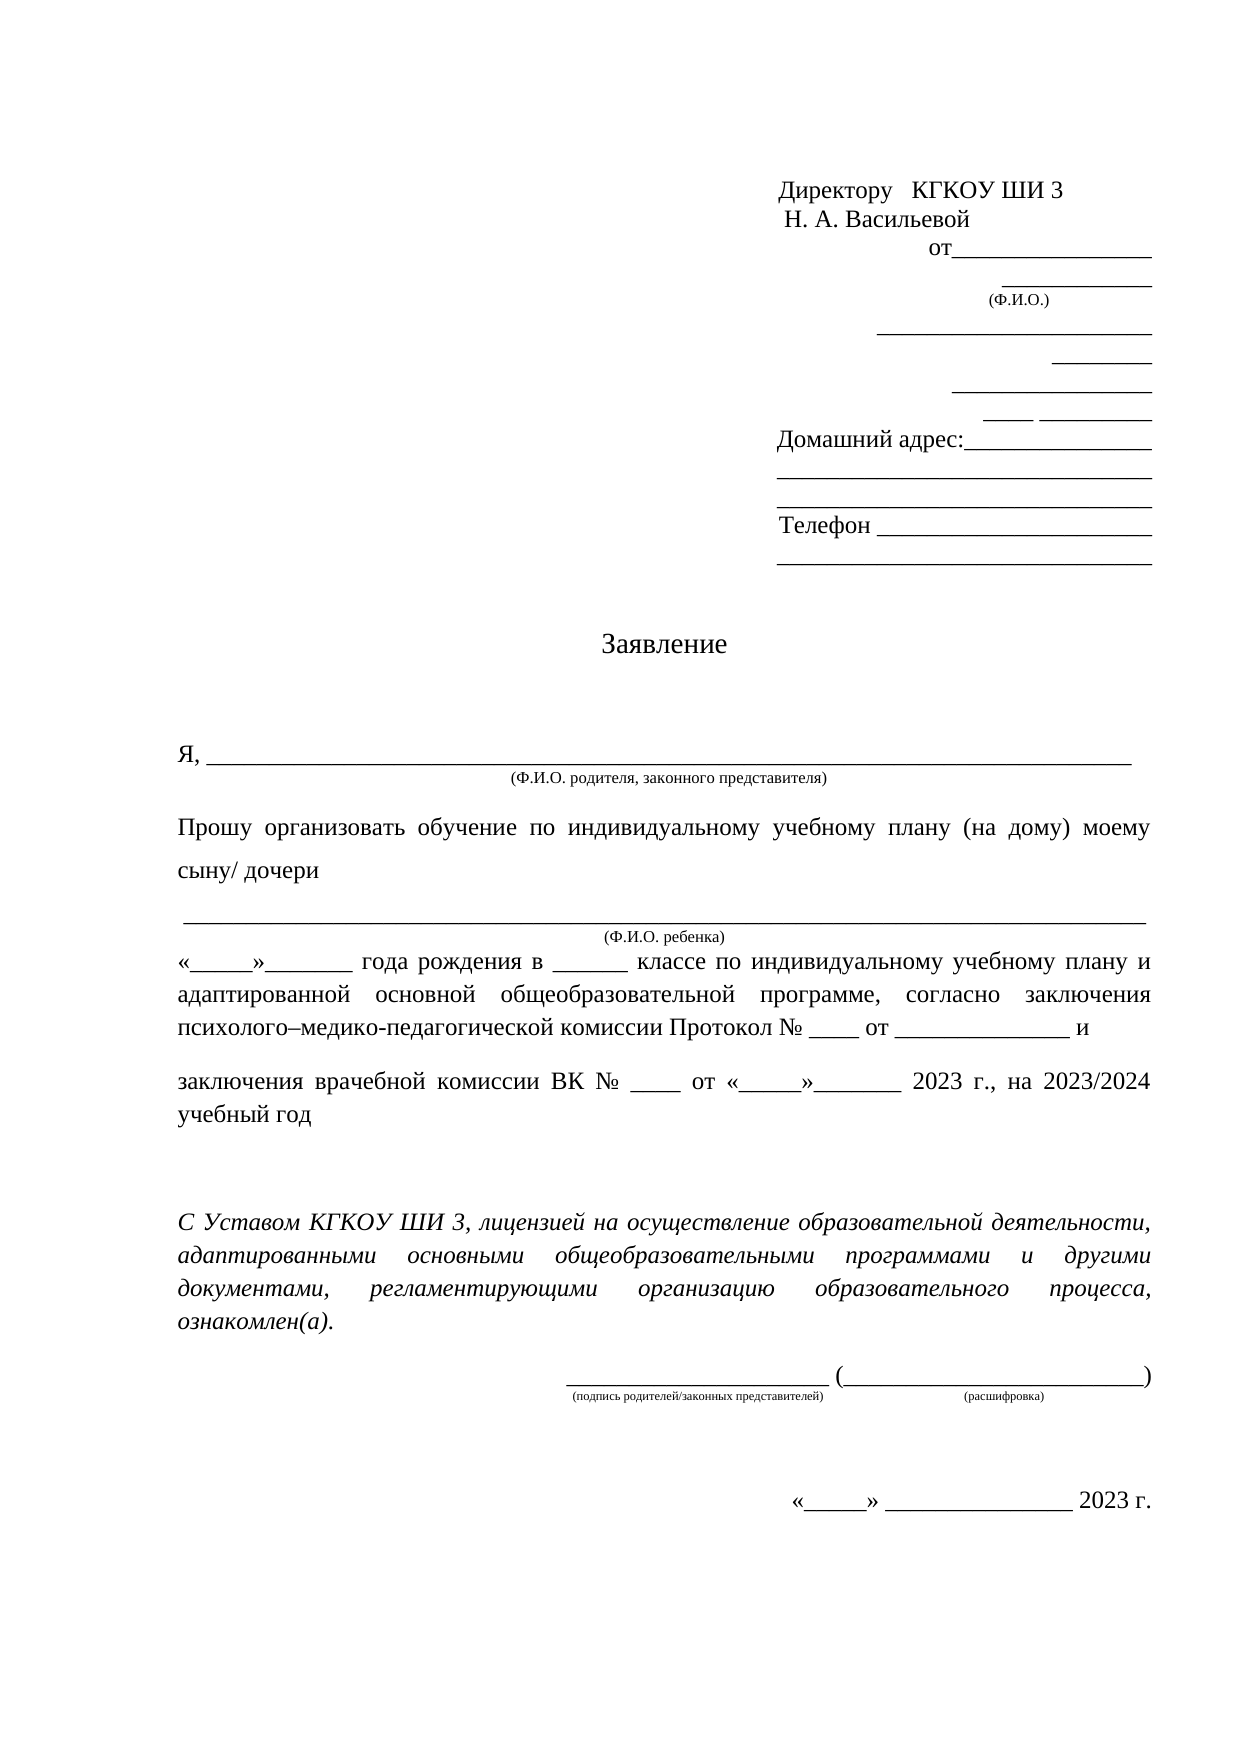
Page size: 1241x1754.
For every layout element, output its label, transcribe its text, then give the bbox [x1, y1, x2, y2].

text Прошу организовать обучение по индивидуальному учебному плану (на дому) моему сыну/ дочери [177, 812, 1152, 884]
text ______________________________ [177, 539, 1152, 568]
text _____________________________________________________________________________ (Ф.И.О. ребенка) [177, 898, 1152, 946]
text ____________________ _________ [177, 367, 1152, 424]
text Домашний адрес:_______________ ______________________________ ______________________________ [177, 424, 1152, 510]
text (подпись родителей/законных представителей) (расшифровка) [177, 1388, 1152, 1403]
text Телефон ______________________ [177, 510, 1152, 539]
text «_____»_______ года рождения в ______ классе по индивидуальному учебному плану и адаптированной основной общеобразовательной программе, согласно заключения психолого–медико-педагогической комиссии Протокол № ____ от ______________ и [177, 946, 1152, 1041]
text (Ф.И.О. родителя, законного представителя) [177, 768, 1152, 787]
text Директору КГКОУ ШИ 3 [177, 175, 1152, 204]
text Н. А. Васильевой [177, 204, 1152, 232]
text _____________________ (________________________) [177, 1360, 1152, 1388]
text С Уставом КГКОУ ШИ 3, лицензией на осуществление образовательной деятельности, адаптированными основными общеобразовательными программами и другими документами, регламентирующими организацию образовательного процесса, ознакомлен(а). [177, 1207, 1152, 1335]
text (Ф.И.О.) [886, 290, 1152, 309]
text от____________________________ [177, 232, 1152, 290]
text Я, __________________________________________________________________________ [177, 739, 1152, 768]
text «_____» _______________ 2023 г. [177, 1485, 1152, 1513]
text Заявление [177, 626, 1152, 659]
text ______________________________ [177, 309, 1152, 367]
text заключения врачебной комиссии ВК № ____ от «_____»_______ 2023 г., на 2023/2024 учебный год [177, 1066, 1152, 1128]
